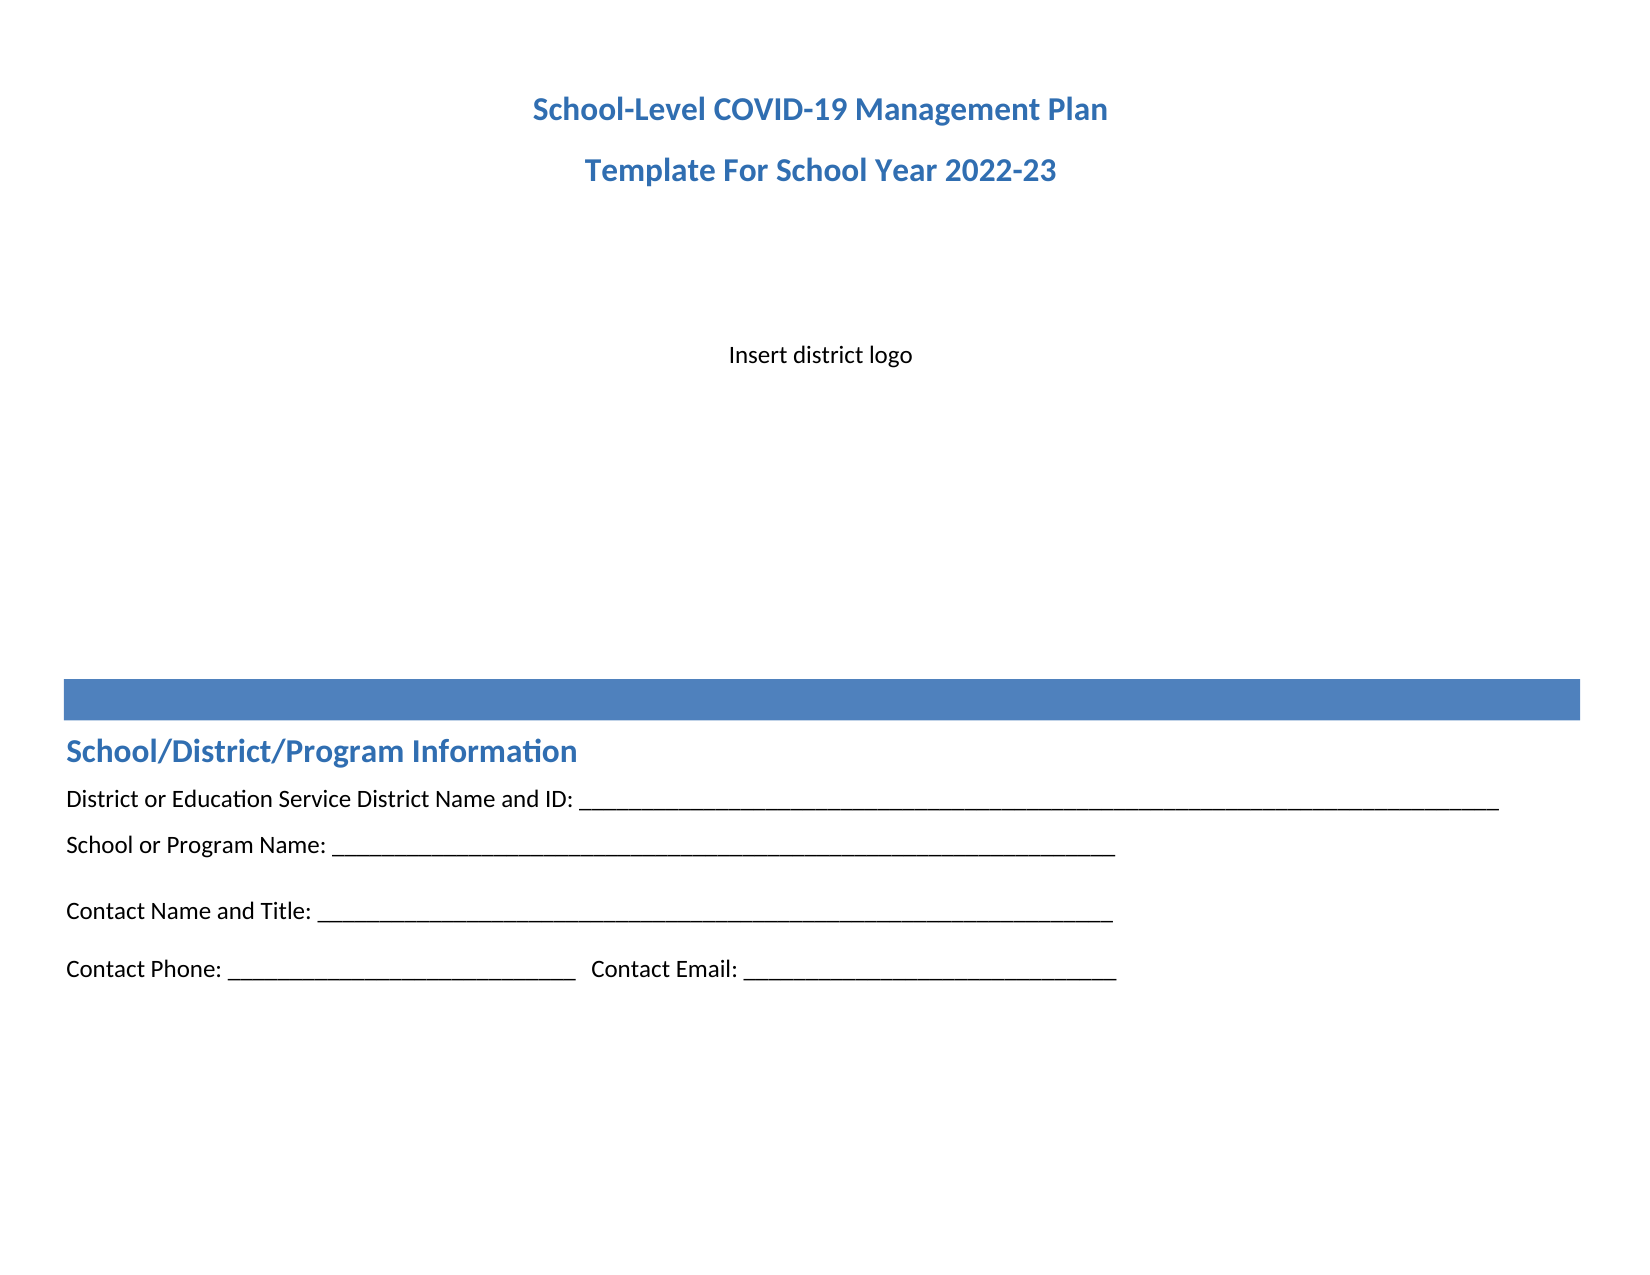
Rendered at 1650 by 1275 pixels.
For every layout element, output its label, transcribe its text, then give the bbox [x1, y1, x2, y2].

list District or Education Service District Name and ID: __________________________________________________________________________ [66, 783, 1575, 814]
list School or Program Name: _______________________________________________________________ [66, 829, 1575, 859]
text School/District/Program Information [66, 730, 1575, 771]
text Insert district logo [66, 340, 1575, 370]
text Contact Name and Title: ________________________________________________________________ [66, 895, 1575, 926]
text Contact Phone: ____________________________ Contact Email: ______________________________ [66, 954, 1575, 984]
text School-Level COVID-19 Management Plan [66, 87, 1575, 128]
text Template For School Year 2022-23 [66, 149, 1575, 190]
